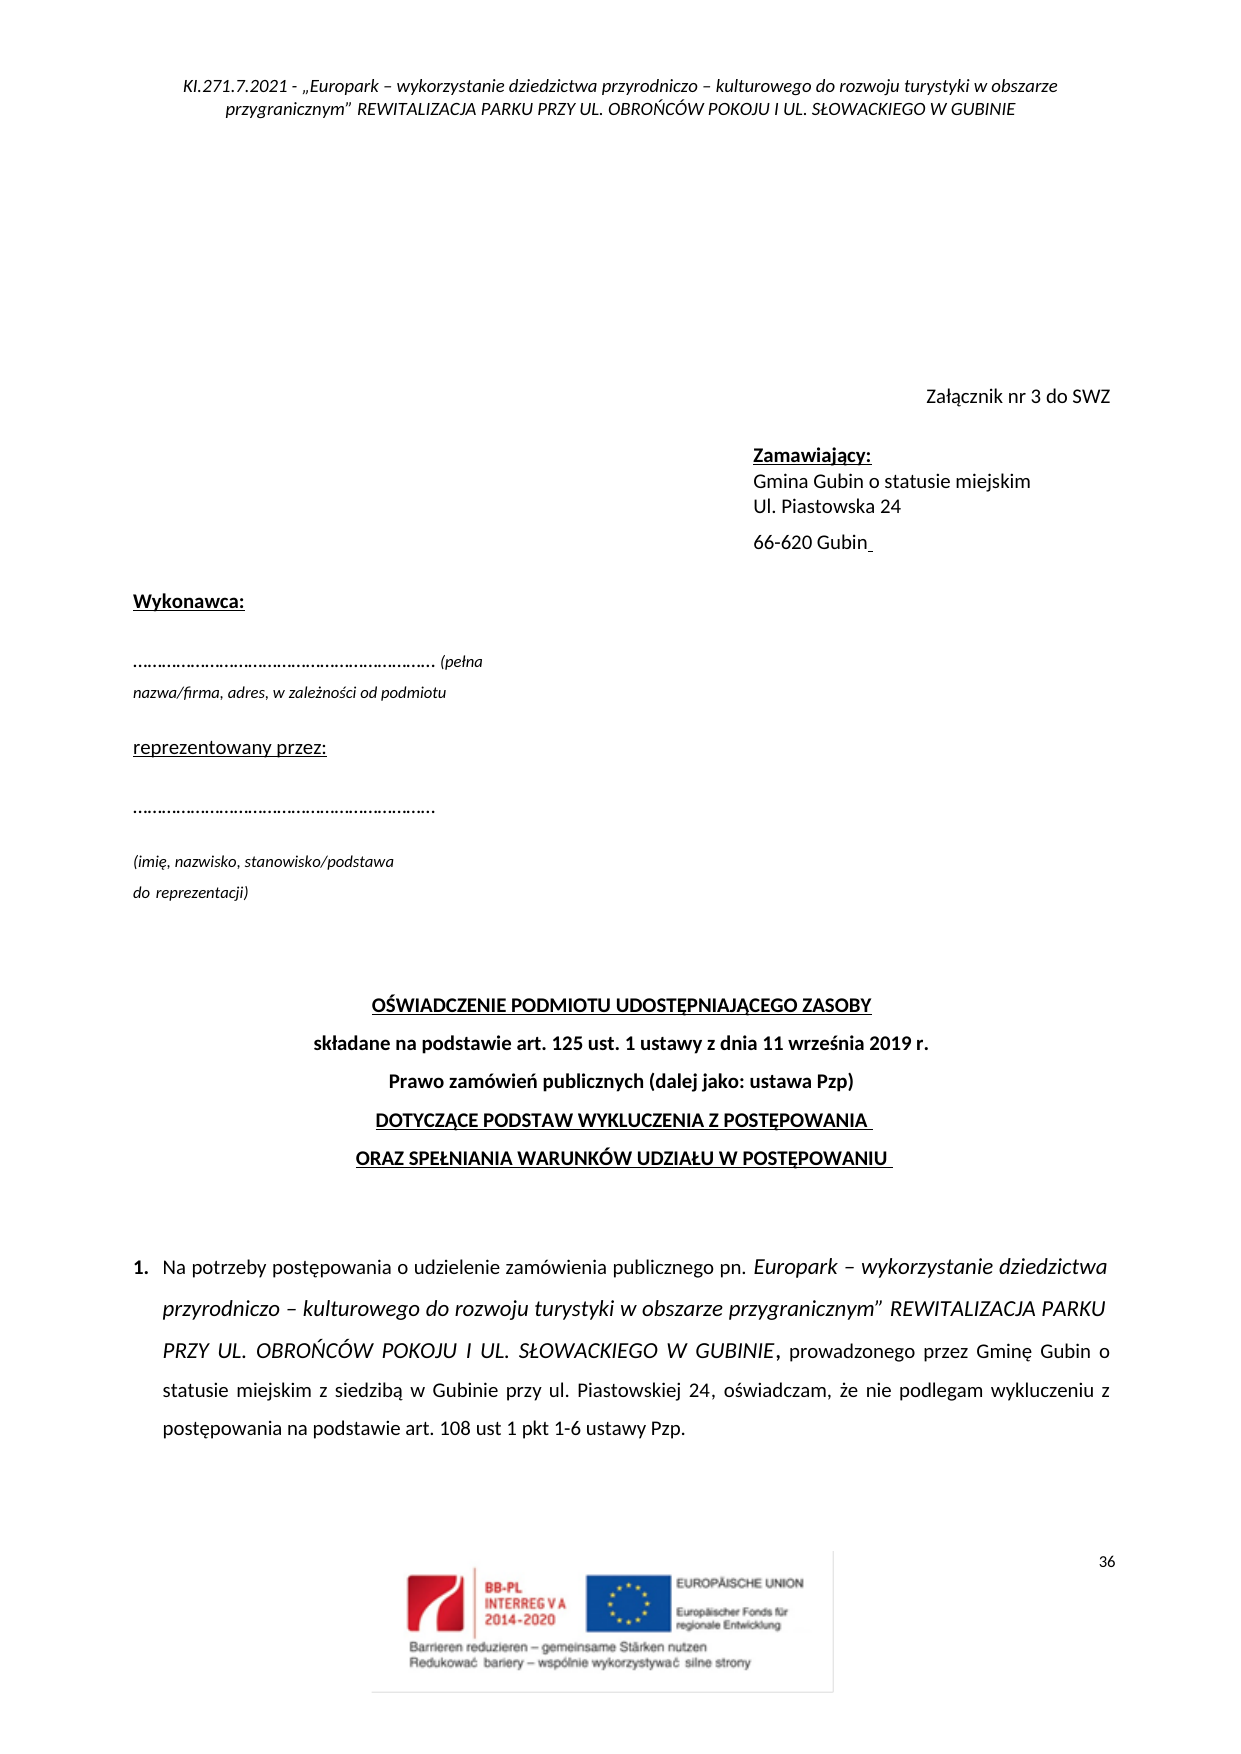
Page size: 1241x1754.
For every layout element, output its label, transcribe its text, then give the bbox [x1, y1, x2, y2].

picture [371, 1551, 834, 1694]
text Zamawiający: [679, 442, 1110, 468]
text Załącznik nr 3 do SWZ [679, 383, 1110, 409]
text ……………………………………………………… [133, 793, 490, 818]
text ……………………………………………………… (pełna nazwa/firma, adres, w zależności od podmiotu [133, 647, 490, 703]
text OŚWIADCZENIE PODMIOTU UDOSTĘPNIAJĄCEGO ZASOBY [133, 992, 1110, 1018]
text Wykonawca: [133, 588, 1110, 613]
text Ul. Piastowska 24 [753, 493, 1110, 519]
text DOTYCZĄCE PODSTAW WYKLUCZENIA Z POSTĘPOWANIA [133, 1107, 1110, 1132]
text Prawo zamówień publicznych (dalej jako: ustawa Pzp) [133, 1069, 1110, 1094]
list Na potrzeby postępowania o udzielenie zamówienia publicznego pn. Europark – wykorzystanie dziedzictwa przyrodniczo – kulturowego do rozwoju turystyki w obszarze przygranicznym” REWITALIZACJA PARKU PRZY UL. OBROŃCÓW POKOJU I UL. SŁOWACKIEGO W GUBINIE, prowadzonego przez Gminę Gubin o statusie miejskim z siedzibą w Gubinie przy ul. Piastowskiej 24, oświadczam, że nie podlegam wykluczeniu z postępowania na podstawie art. 108 ust 1 pkt 1-6 ustawy Pzp. [133, 1252, 1110, 1441]
text 66-620 Gubin [679, 529, 1110, 554]
text (imię, nazwisko, stanowisko/podstawa do reprezentacji) [133, 852, 490, 902]
text reprezentowany przez: [133, 734, 1110, 759]
text składane na podstawie art. 125 ust. 1 ustawy z dnia 11 września 2019 r. [133, 1031, 1110, 1056]
text Gmina Gubin o statusie miejskim [753, 468, 1110, 493]
text ORAZ SPEŁNIANIA WARUNKÓW UDZIAŁU W POSTĘPOWANIU [133, 1145, 1110, 1170]
